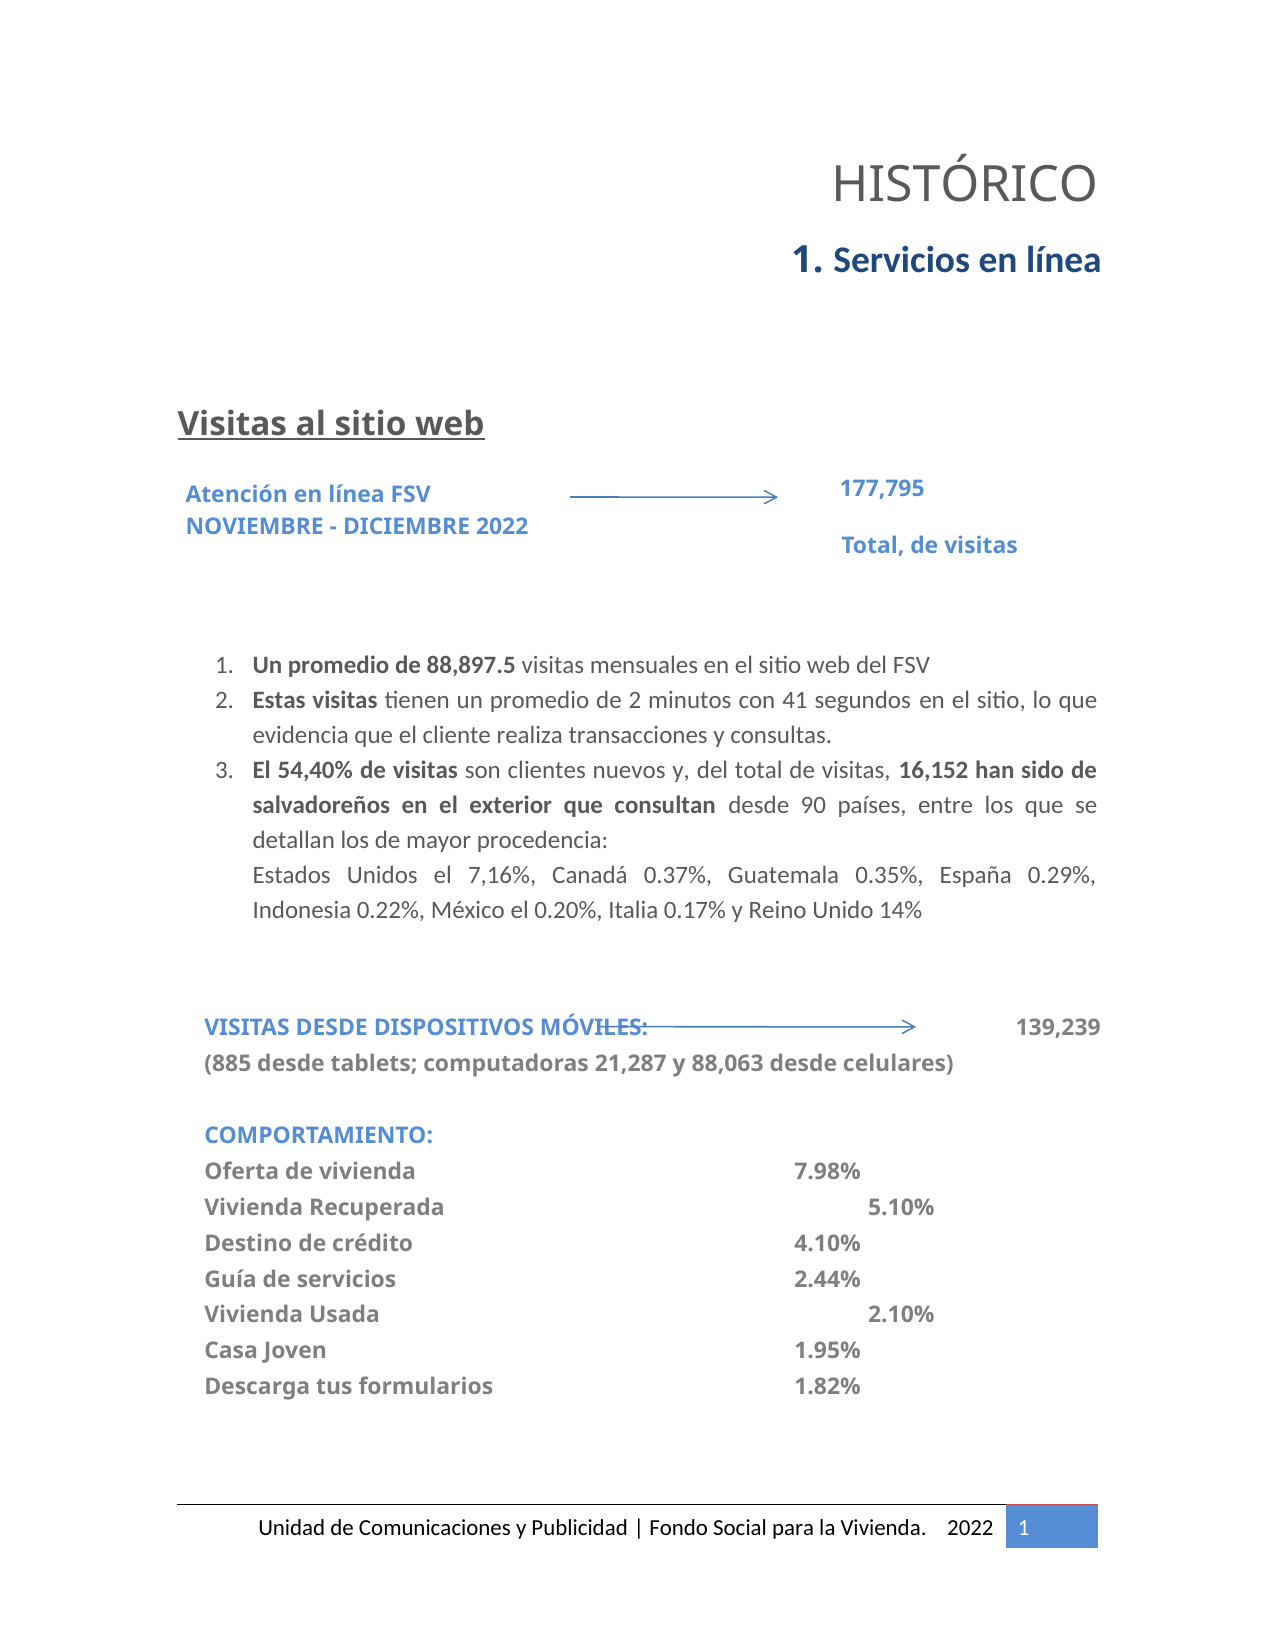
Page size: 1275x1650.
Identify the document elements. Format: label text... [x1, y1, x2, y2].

text Total, de visitas [767, 529, 1098, 560]
list Un promedio de 88,897.5 visitas mensuales en el sitio web del FSV [215, 649, 1098, 680]
list El 54,40% de visitas son clientes nuevos y, del total de visitas, 16,152 han sido de salvadoreños en el exterior que consultan desde 90 países, entre los que se detallan los de mayor procedencia: [215, 754, 1098, 855]
text 177,795 [177, 472, 1098, 503]
text Estados Unidos el 7,16%, Canadá 0.37%, Guatemala 0.35%, España 0.29%, Indonesia 0.22%, México el 0.20%, Italia 0.17% y Reino Unido 14% [252, 859, 1098, 925]
text HISTÓRICO [177, 148, 1098, 216]
text Visitas al sitio web [177, 399, 1098, 445]
list Estas visitas tienen un promedio de 2 minutos con 41 segundos en el sitio, lo que evidencia que el cliente realiza transacciones y consultas. [215, 684, 1098, 750]
